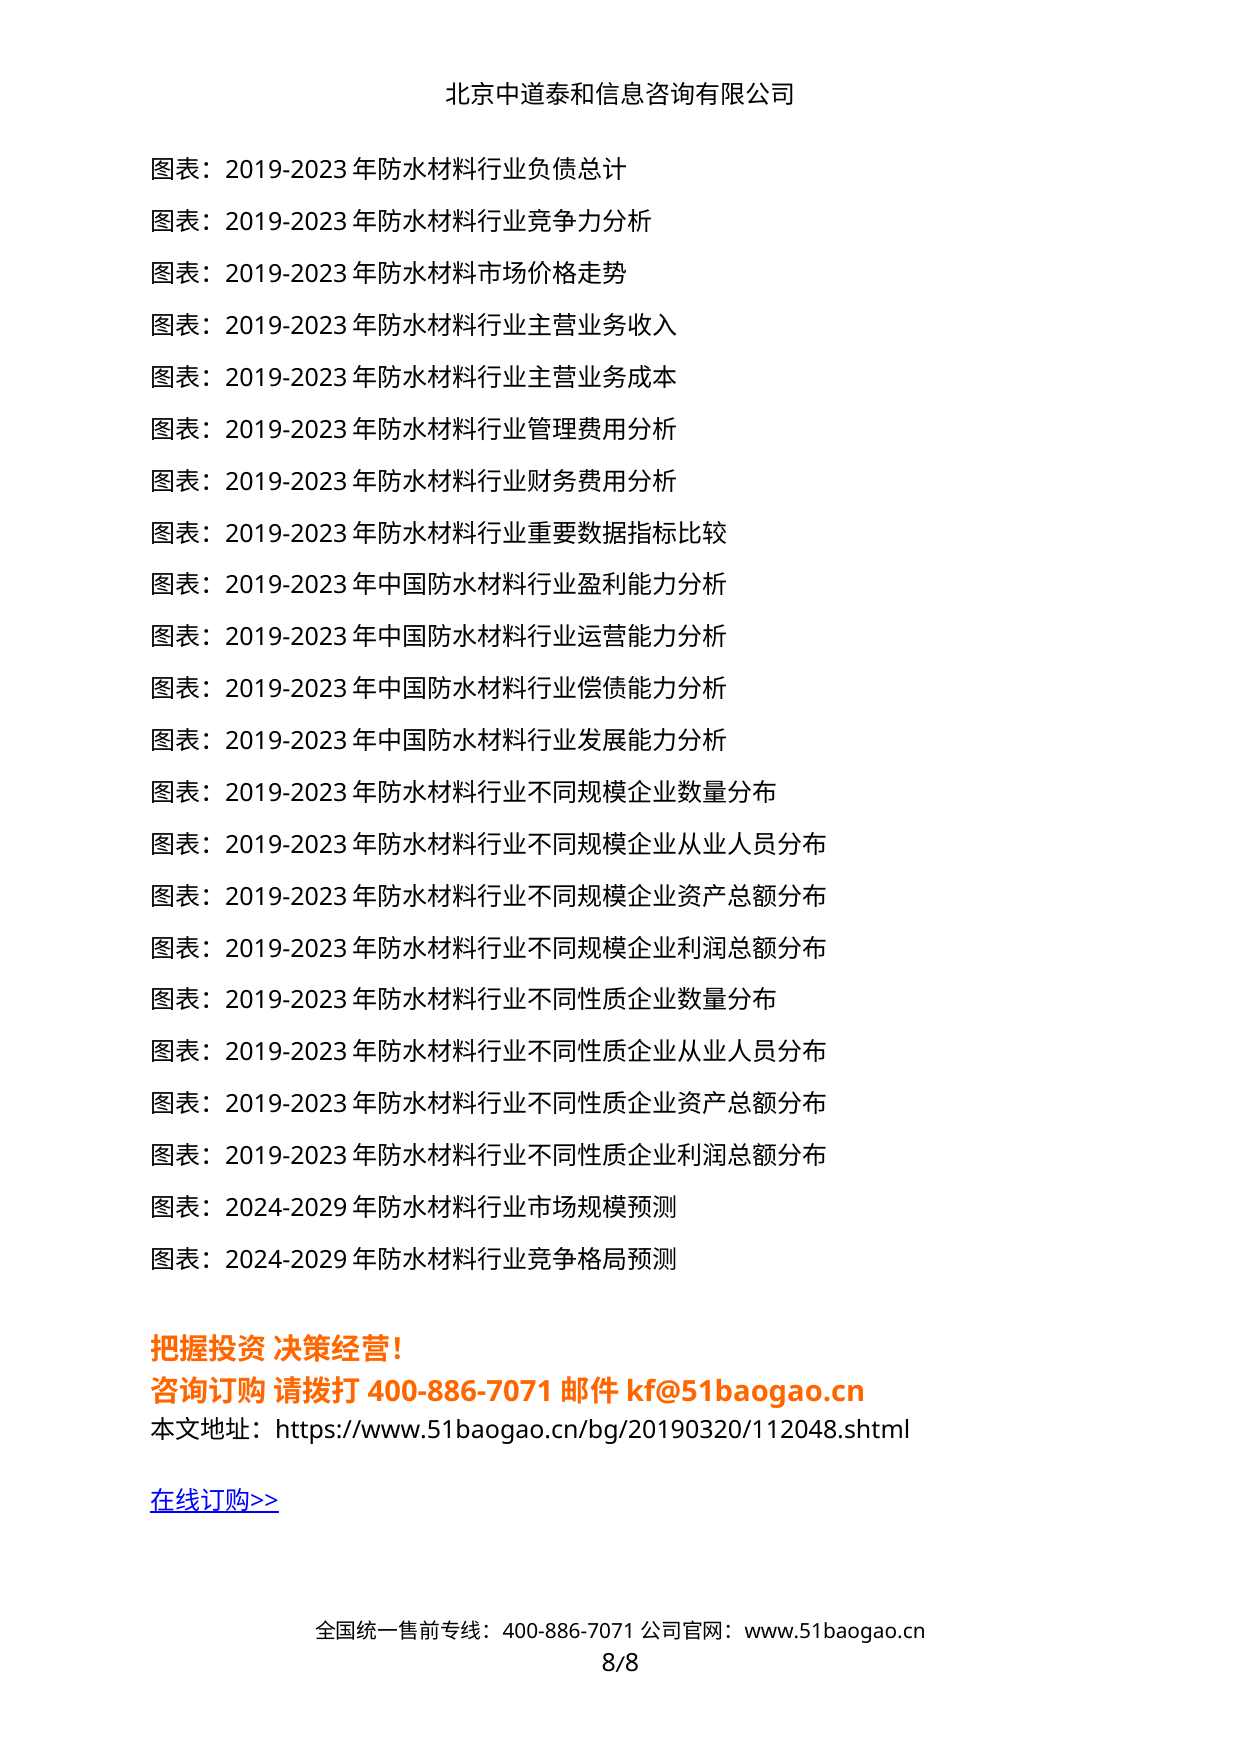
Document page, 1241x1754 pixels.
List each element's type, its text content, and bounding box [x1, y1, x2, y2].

text 图表：2019-2023年防水材料行业重要数据指标比较 [150, 513, 1090, 549]
text 图表：2019-2023年防水材料行业不同性质企业从业人员分布 [150, 1032, 1090, 1068]
text 图表：2019-2023年防水材料行业财务费用分析 [150, 461, 1090, 497]
text 图表：2019-2023年防水材料行业不同规模企业数量分布 [150, 772, 1090, 809]
text 图表：2024-2029年防水材料行业市场规模预测 [150, 1187, 1090, 1224]
text 图表：2019-2023年防水材料行业不同性质企业数量分布 [150, 980, 1090, 1016]
text 图表：2019-2023年防水材料行业主营业务成本 [150, 357, 1090, 394]
text 图表：2019-2023年中国防水材料行业盈利能力分析 [150, 565, 1090, 601]
text 把握投资 决策经营！咨询订购 请拨打 400-886-7071 邮件 kf@51baogao.cn本文地址：https://www.51baogao.cn/bg/20190320/112048.shtml [150, 1291, 1090, 1446]
text 图表：2019-2023年防水材料市场价格走势 [150, 254, 1090, 290]
text 图表：2019-2023年防水材料行业负债总计 [150, 150, 1090, 186]
text 图表：2019-2023年防水材料行业竞争力分析 [150, 202, 1090, 238]
text 图表：2019-2023年中国防水材料行业发展能力分析 [150, 721, 1090, 757]
text 图表：2019-2023年防水材料行业管理费用分析 [150, 409, 1090, 446]
text 图表：2019-2023年防水材料行业主营业务收入 [150, 306, 1090, 342]
text 图表：2019-2023年防水材料行业不同性质企业资产总额分布 [150, 1084, 1090, 1120]
text 图表：2019-2023年中国防水材料行业偿债能力分析 [150, 669, 1090, 705]
text 图表：2024-2029年防水材料行业竞争格局预测 [150, 1239, 1090, 1276]
text 图表：2019-2023年防水材料行业不同性质企业利润总额分布 [150, 1136, 1090, 1172]
text 图表：2019-2023年中国防水材料行业运营能力分析 [150, 617, 1090, 653]
text 图表：2019-2023年防水材料行业不同规模企业利润总额分布 [150, 928, 1090, 964]
text 在线订购>> [150, 1446, 1090, 1517]
text 图表：2019-2023年防水材料行业不同规模企业资产总额分布 [150, 876, 1090, 912]
text 图表：2019-2023年防水材料行业不同规模企业从业人员分布 [150, 824, 1090, 861]
